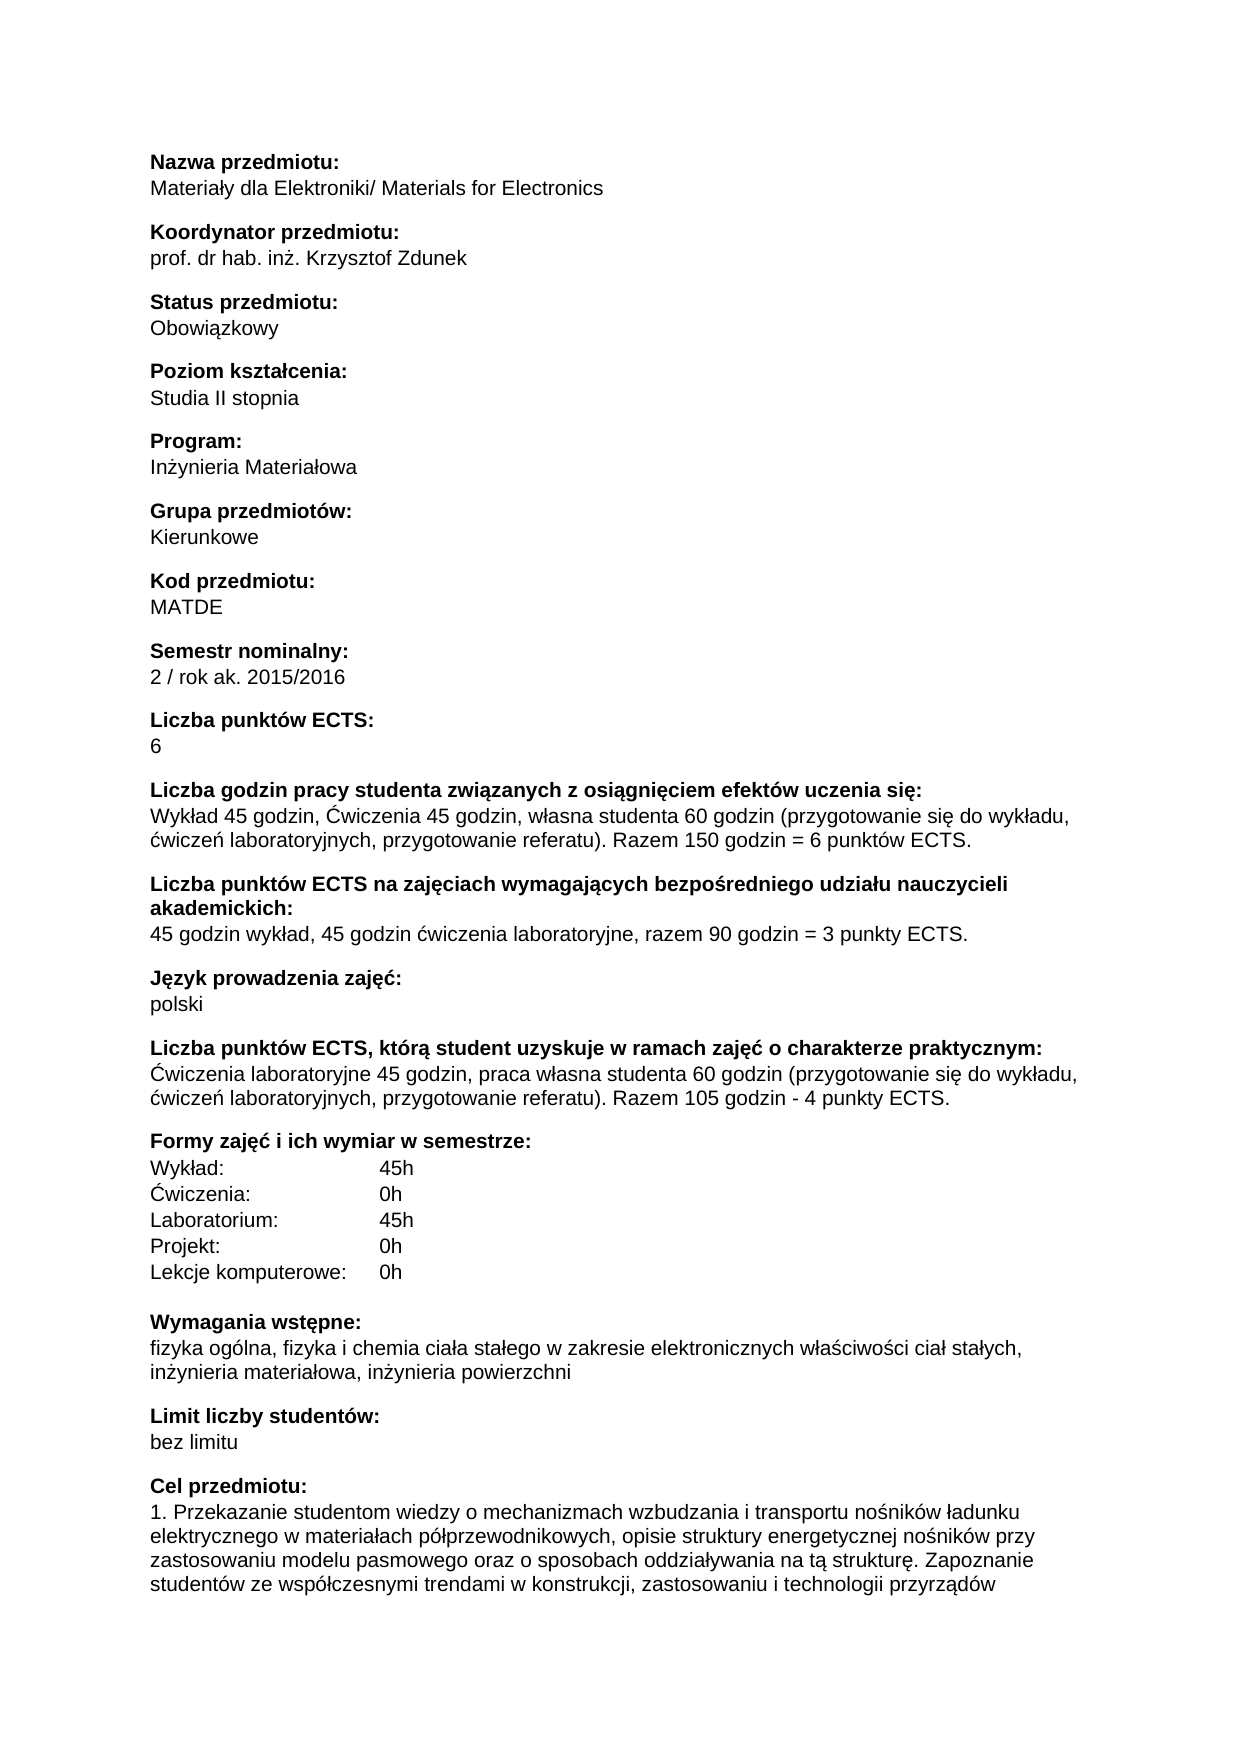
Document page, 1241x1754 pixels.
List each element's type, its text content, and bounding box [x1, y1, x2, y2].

table_cell 0h [369, 1180, 597, 1206]
table_header 45h [369, 1156, 597, 1180]
text MATDE [150, 595, 1090, 619]
text Semestr nominalny: [150, 638, 1090, 662]
table_cell Projekt: [140, 1234, 367, 1258]
text prof. dr hab. inż. Krzysztof Zdunek [150, 246, 1090, 270]
table_cell 0h [369, 1232, 597, 1258]
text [150, 1499, 1090, 1595]
table_cell 0h [369, 1258, 597, 1284]
text Liczba punktów ECTS na zajęciach wymagających bezpośredniego udziału nauczycieli akademickich: [150, 872, 1090, 920]
text Status przedmiotu: [150, 289, 1090, 313]
text 2 / rok ak. 2015/2016 [150, 664, 1090, 688]
text Program: [150, 429, 1090, 453]
text fizyka ogólna, fizyka i chemia ciała stałego w zakresie elektronicznych właściwości ciał stałych, inżynieria materiałowa, inżynieria powierzchni [150, 1336, 1090, 1384]
text Język prowadzenia zajęć: [150, 966, 1090, 989]
text Limit liczby studentów: [150, 1404, 1090, 1428]
text Inżynieria Materiałowa [150, 455, 1090, 479]
text Obowiązkowy [150, 316, 1090, 339]
text Grupa przedmiotów: [150, 499, 1090, 523]
text bez limitu [150, 1430, 1090, 1454]
text Cel przedmiotu: [150, 1473, 1090, 1497]
text Liczba punktów ECTS: [150, 708, 1090, 732]
text Kierunkowe [150, 525, 1090, 549]
text Koordynator przedmiotu: [150, 220, 1090, 244]
text Materiały dla Elektroniki/ Materials for Electronics [150, 176, 1090, 200]
text polski [150, 992, 1090, 1016]
text Liczba godzin pracy studenta związanych z osiągnięciem efektów uczenia się: [150, 778, 1090, 802]
table_cell Lekcje komputerowe: [140, 1260, 367, 1284]
table_header Wykład: [140, 1156, 367, 1180]
table_cell Laboratorium: [140, 1208, 367, 1232]
text Formy zajęć i ich wymiar w semestrze: [150, 1129, 1090, 1153]
table_cell Ćwiczenia: [140, 1182, 367, 1206]
text 45 godzin wykład, 45 godzin ćwiczenia laboratoryjne, razem 90 godzin = 3 punkty ECTS. [150, 922, 1090, 946]
text Studia II stopnia [150, 385, 1090, 409]
text Wykład 45 godzin, Ćwiczenia 45 godzin, własna studenta 60 godzin (przygotowanie się do wykładu, ćwiczeń laboratoryjnych, przygotowanie referatu). Razem 150 godzin = 6 punktów ECTS. [150, 804, 1090, 852]
text Nazwa przedmiotu: [150, 150, 1090, 174]
text Ćwiczenia laboratoryjne 45 godzin, praca własna studenta 60 godzin (przygotowanie się do wykładu, ćwiczeń laboratoryjnych, przygotowanie referatu). Razem 105 godzin - 4 punkty ECTS. [150, 1061, 1090, 1109]
table_cell 45h [369, 1206, 597, 1232]
text Kod przedmiotu: [150, 569, 1090, 593]
text Wymagania wstępne: [150, 1310, 1090, 1334]
text Liczba punktów ECTS, którą student uzyskuje w ramach zajęć o charakterze praktycznym: [150, 1035, 1090, 1059]
text 6 [150, 734, 1090, 758]
text Poziom kształcenia: [150, 359, 1090, 383]
